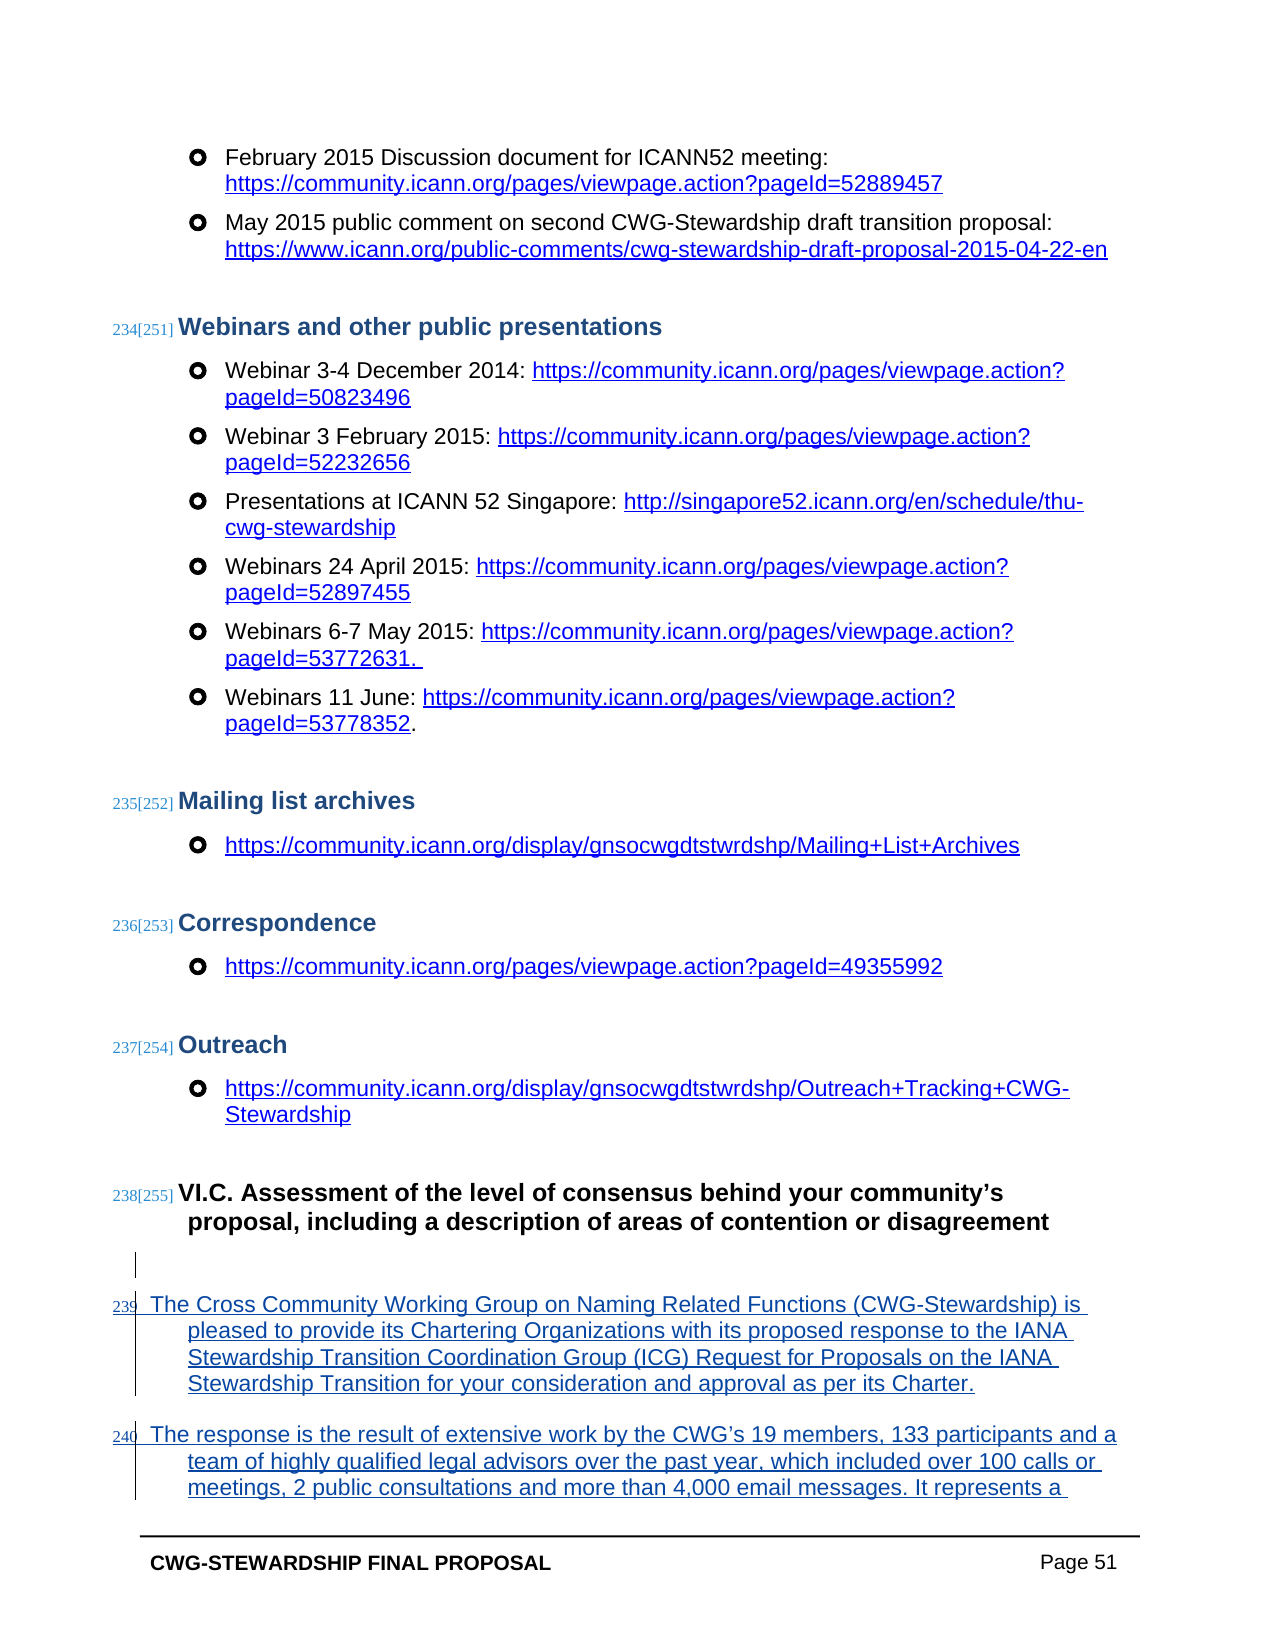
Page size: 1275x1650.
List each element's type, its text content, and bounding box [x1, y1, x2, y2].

text Webinars 6-7 May 2015: https://community.icann.org/pages/viewpage.action?pageId=53772631. [187, 618, 1123, 671]
text Webinar 3 February 2015: https://community.icann.org/pages/viewpage.action?pageId=52232656 [187, 423, 1123, 475]
text https://community.icann.org/display/gnsocwgdtstwrdshp/Outreach+Tracking+CWG-Stewardship [187, 1075, 1123, 1128]
text Presentations at ICANN 52 Singapore: http://singapore52.icann.org/en/schedule/thu-cwg-stewardship [187, 488, 1123, 541]
subtitle Mailing list archives [112, 786, 1123, 815]
text https://community.icann.org/display/gnsocwgdtstwrdshp/Mailing+List+Archives [187, 832, 1123, 858]
text https://community.icann.org/pages/viewpage.action?pageId=49355992 [187, 953, 1123, 980]
text February 2015 Discussion document for ICANN52 meeting: https://community.icann.org/pages/viewpage.action?pageId=52889457 [187, 144, 1123, 197]
text Webinars 24 April 2015: https://community.icann.org/pages/viewpage.action?pageId=52897455 [187, 553, 1123, 606]
subtitle Outreach [112, 1030, 1123, 1058]
text Webinar 3-4 December 2014: https://community.icann.org/pages/viewpage.action?pageId=50823496 [187, 357, 1123, 410]
text May 2015 public comment on second CWG-Stewardship draft transition proposal: https://www.icann.org/public-comments/cwg-stewardship-draft-proposal-2015-04-22-en [187, 209, 1123, 262]
subtitle Correspondence [112, 908, 1123, 937]
subtitle Webinars and other public presentations [112, 312, 1123, 341]
text Webinars 11 June: https://community.icann.org/pages/viewpage.action?pageId=53778352. [187, 683, 1123, 736]
subtitle VI.C. Assessment of the level of consensus behind your community’s proposal, including a description of areas of contention or disagreement [112, 1178, 1123, 1235]
